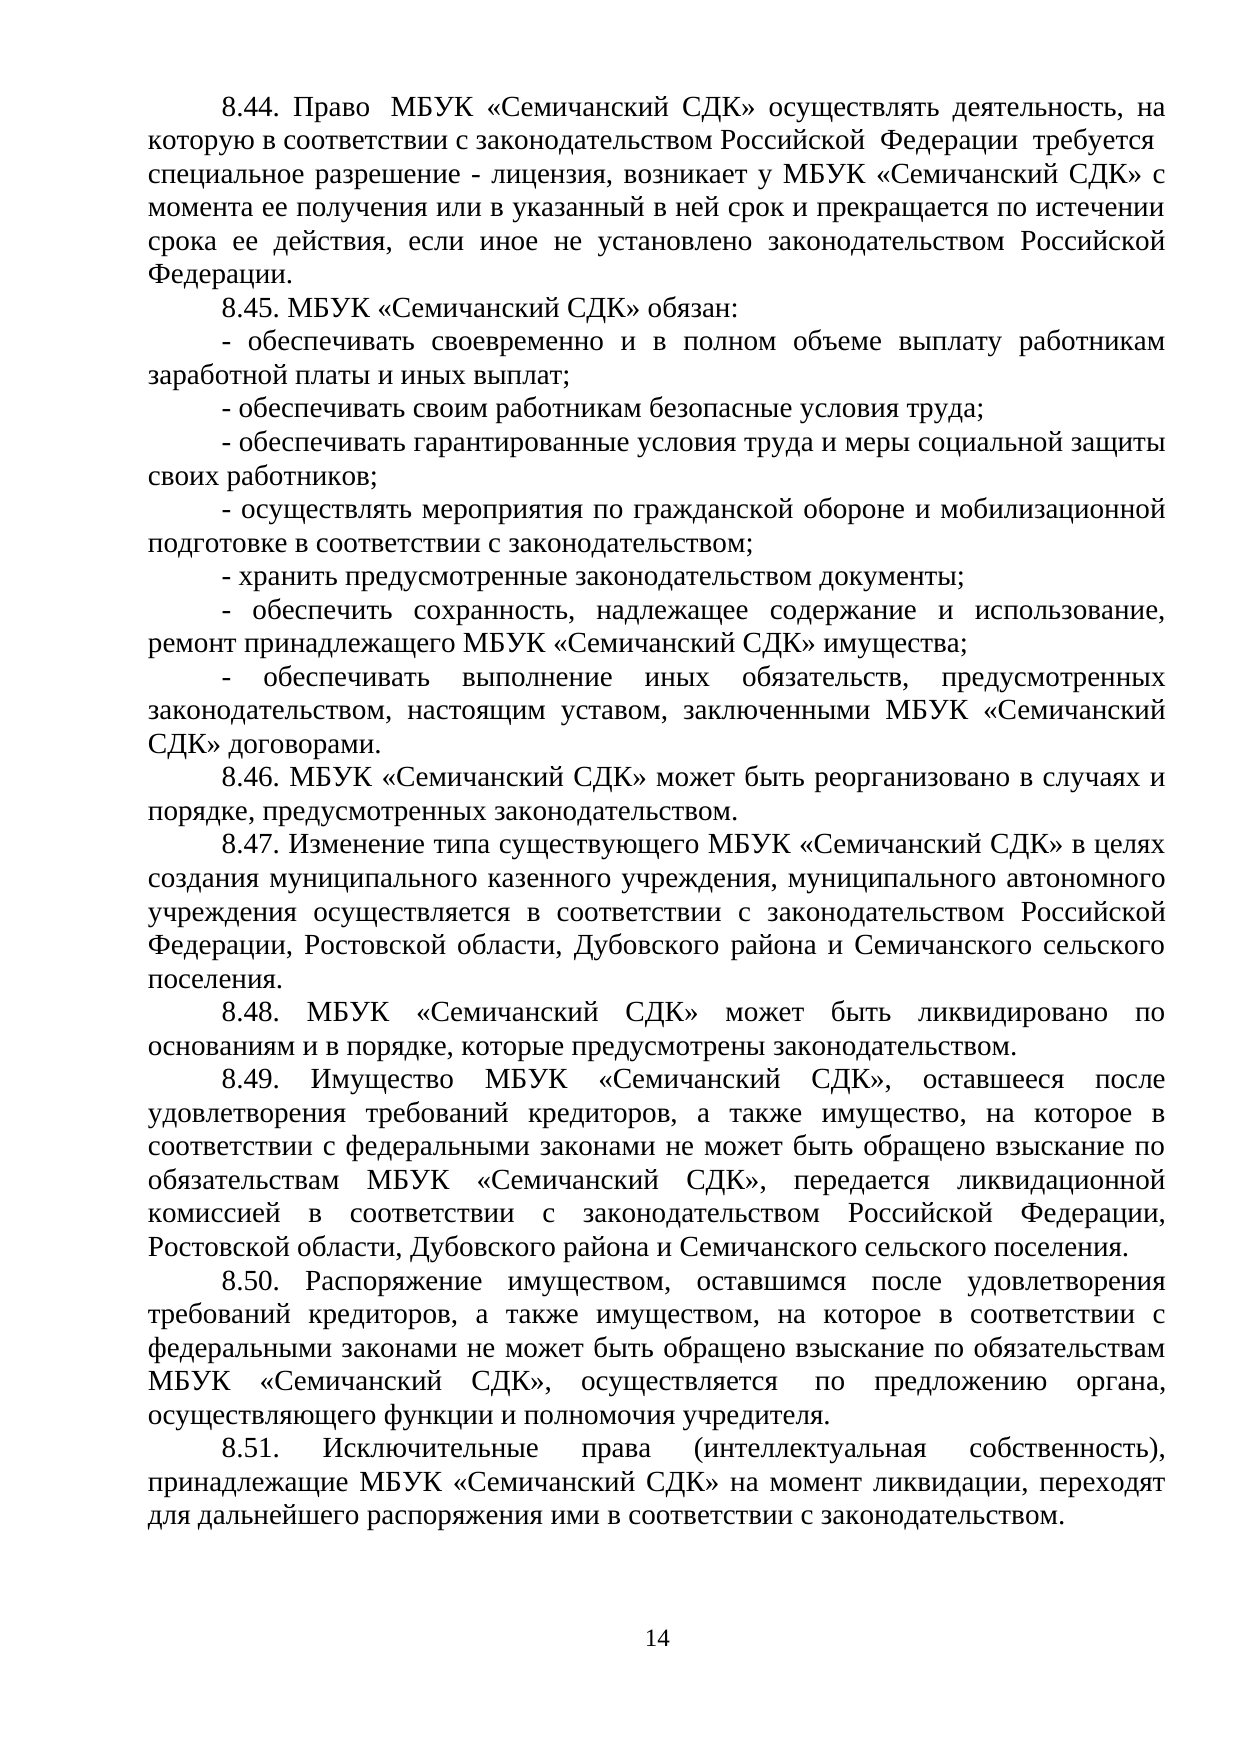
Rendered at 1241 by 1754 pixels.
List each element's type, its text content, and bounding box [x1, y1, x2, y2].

text 8.49. Имущество МБУК «Семичанский СДК», оставшееся после удовлетворения требований кредиторов, а также имущество, на которое в соответствии с федеральными законами не может быть обращено взыскание по обязательствам МБУК «Семичанский СДК», передается ликвидационной комиссией в соответствии с законодательством Российской Федерации, Ростовской области, Дубовского района и Семичанского сельского поселения. [148, 1061, 1166, 1263]
text 8.46. МБУК «Семичанский СДК» может быть реорганизовано в случаях и порядке, предусмотренных законодательством. [148, 759, 1166, 827]
text - обеспечивать своевременно и в полном объеме выплату работникам заработной платы и иных выплат; [148, 323, 1166, 391]
text - обеспечивать выполнение иных обязательств, предусмотренных законодательством, настоящим уставом, заключенными МБУК «Семичанский СДК» договорами. [148, 659, 1166, 759]
text 8.51. Исключительные права (интеллектуальная собственность), принадлежащие МБУК «Семичанский СДК» на момент ликвидации, переходят для дальнейшего распоряжения ими в соответствии с законодательством. [148, 1430, 1166, 1531]
text 8.47. Изменение типа существующего МБУК «Семичанский СДК» в целях создания муниципального казенного учреждения, муниципального автономного учреждения осуществляется в соответствии с законодательством Российской Федерации, Ростовской области, Дубовского района и Семичанского сельского поселения. [148, 827, 1166, 994]
text 8.44. Право МБУК «Семичанский СДК» осуществлять деятельность, на которую в соответствии с законодательством Российской Федерации требуется специальное разрешение - лицензия, возникает у МБУК «Семичанский СДК» с момента ее получения или в указанный в ней срок и прекращается по истечении срока ее действия, если иное не установлено законодательством Российской Федерации. [148, 89, 1166, 290]
text 8.50. Распоряжение имуществом, оставшимся после удовлетворения требований кредиторов, а также имуществом, на которое в соответствии с федеральными законами не может быть обращено взыскание по обязательствам МБУК «Семичанский СДК», осуществляется по предложению органа, осуществляющего функции и полномочия учредителя. [148, 1263, 1166, 1430]
text - осуществлять мероприятия по гражданской обороне и мобилизационной подготовке в соответствии с законодательством; [148, 491, 1166, 558]
text - обеспечить сохранность, надлежащее содержание и использование, ремонт принадлежащего МБУК «Семичанский СДК» имущества; [148, 592, 1166, 659]
text - обеспечивать гарантированные условия труда и меры социальной защиты своих работников; [148, 424, 1166, 491]
text - обеспечивать своим работникам безопасные условия труда; [148, 391, 1166, 424]
text 8.45. МБУК «Семичанский СДК» обязан: [148, 290, 1166, 323]
text - хранить предусмотренные законодательством документы; [148, 558, 1166, 592]
text 8.48. МБУК «Семичанский СДК» может быть ликвидировано по основаниям и в порядке, которые предусмотрены законодательством. [148, 994, 1166, 1061]
